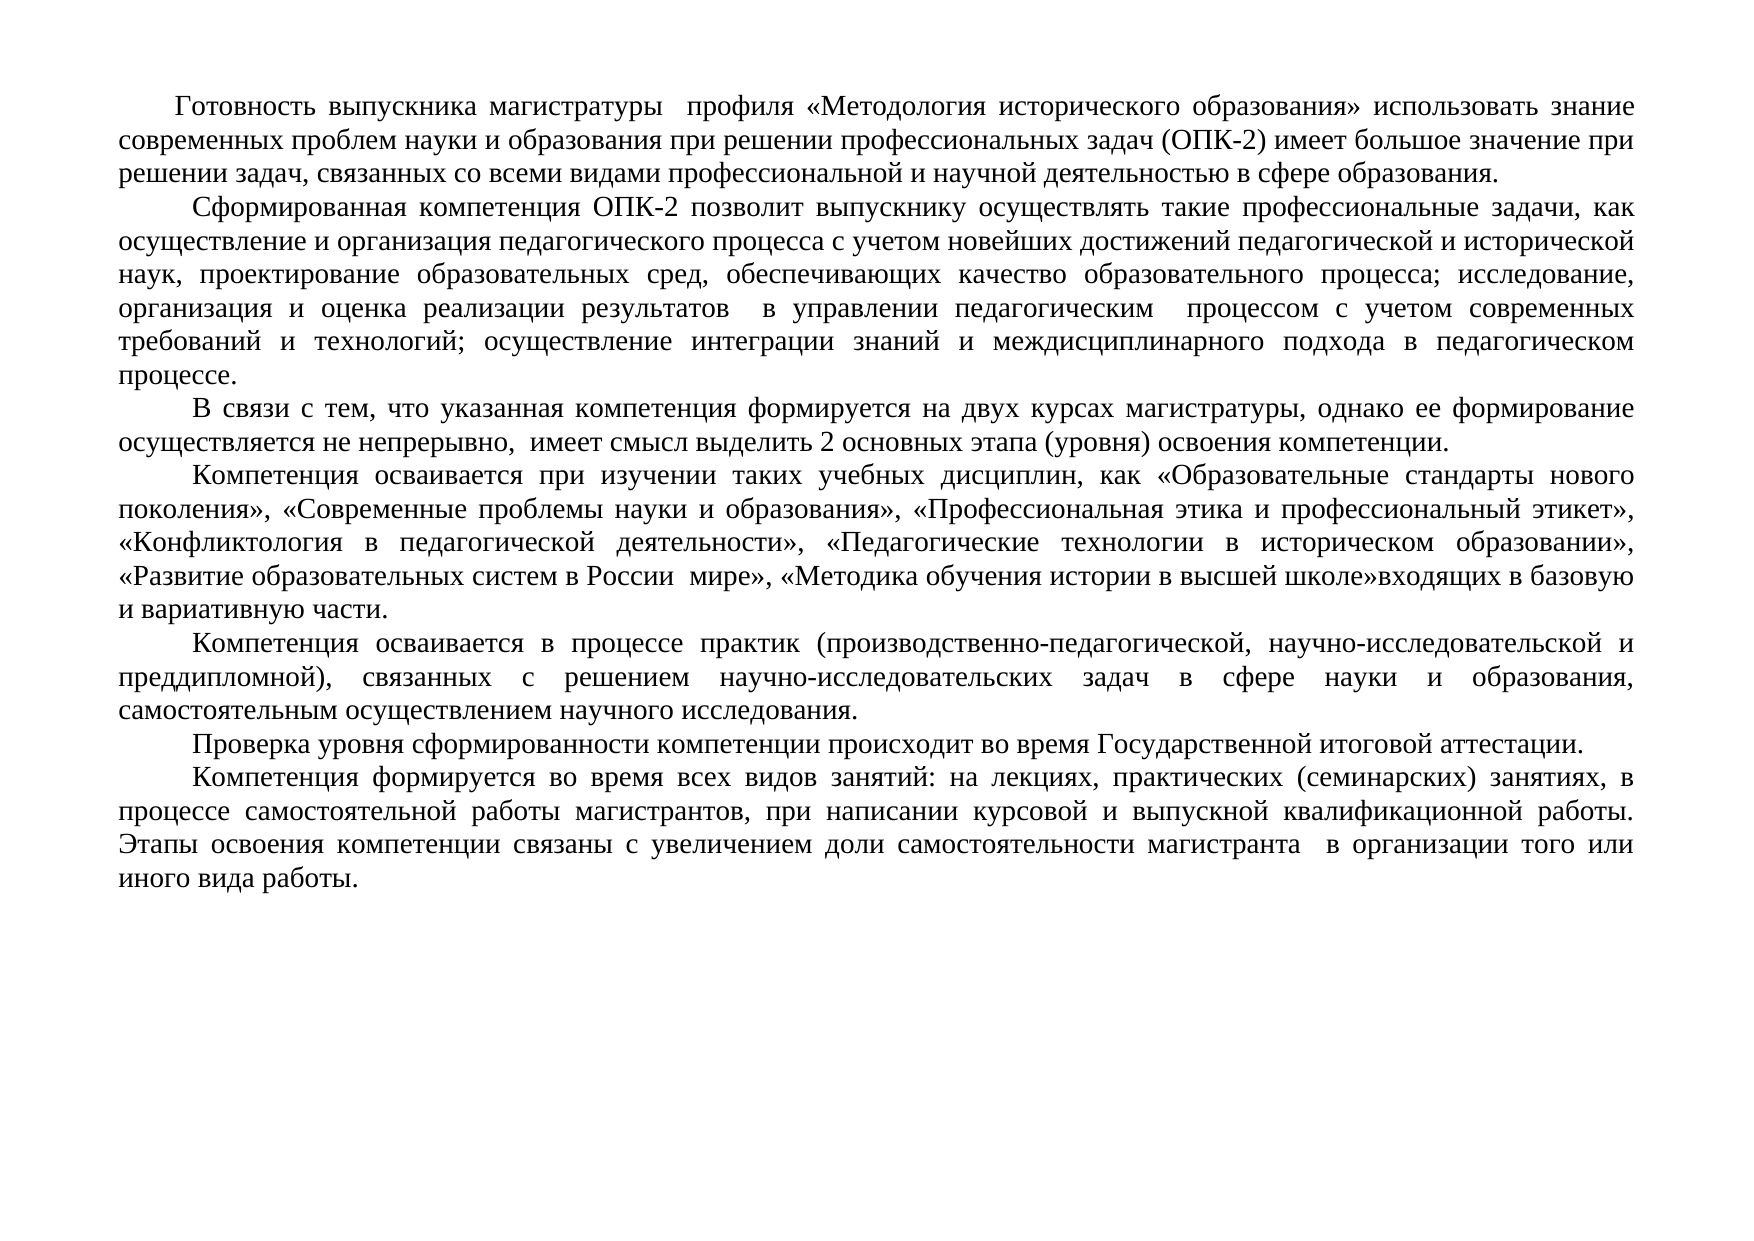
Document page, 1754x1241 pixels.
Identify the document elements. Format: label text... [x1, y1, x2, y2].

text Сформированная компетенция ОПК-2 позволит выпускнику осуществлять такие профессиональные задачи, как осуществление и организация педагогического процесса с учетом новейших достижений педагогической и исторической наук, проектирование образовательных сред, обеспечивающих качество образовательного процесса; исследование, организация и оценка реализации результатов в управлении педагогическим процессом с учетом современных требований и технологий; осуществление интеграции знаний и междисциплинарного подхода в педагогическом процессе. [118, 189, 1636, 390]
text В связи с тем, что указанная компетенция формируется на двух курсах магистратуры, однако ее формирование осуществляется не непрерывно, имеет смысл выделить 2 основных этапа (уровня) освоения компетенции. [118, 390, 1636, 457]
text Компетенция осваивается при изучении таких учебных дисциплин, как «Образовательные стандарты нового поколения», «Современные проблемы науки и образования», «Профессиональная этика и профессиональный этикет», «Конфликтология в педагогической деятельности», «Педагогические технологии в историческом образовании», «Развитие образовательных систем в России мире», «Методика обучения истории в высшей школе»входящих в базовую и вариативную части. [118, 457, 1636, 625]
text Компетенция формируется во время всех видов занятий: на лекциях, практических (семинарских) занятиях, в процессе самостоятельной работы магистрантов, при написании курсовой и выпускной квалификационной работы. Этапы освоения компетенции связаны с увеличением доли самостоятельности магистранта в организации того или иного вида работы. [118, 759, 1636, 893]
text Проверка уровня сформированности компетенции происходит во время Государственной итоговой аттестации. [118, 726, 1636, 759]
text Готовность выпускника магистратуры профиля «Методология исторического образования» использовать знание современных проблем науки и образования при решении профессиональных задач (ОПК-2) имеет большое значение при решении задач, связанных со всеми видами профессиональной и научной деятельностью в сфере образования. [118, 88, 1636, 189]
text Компетенция осваивается в процессе практик (производственно-педагогической, научно-исследовательской и преддипломной), связанных с решением научно-исследовательских задач в сфере науки и образования, самостоятельным осуществлением научного исследования. [118, 625, 1636, 726]
